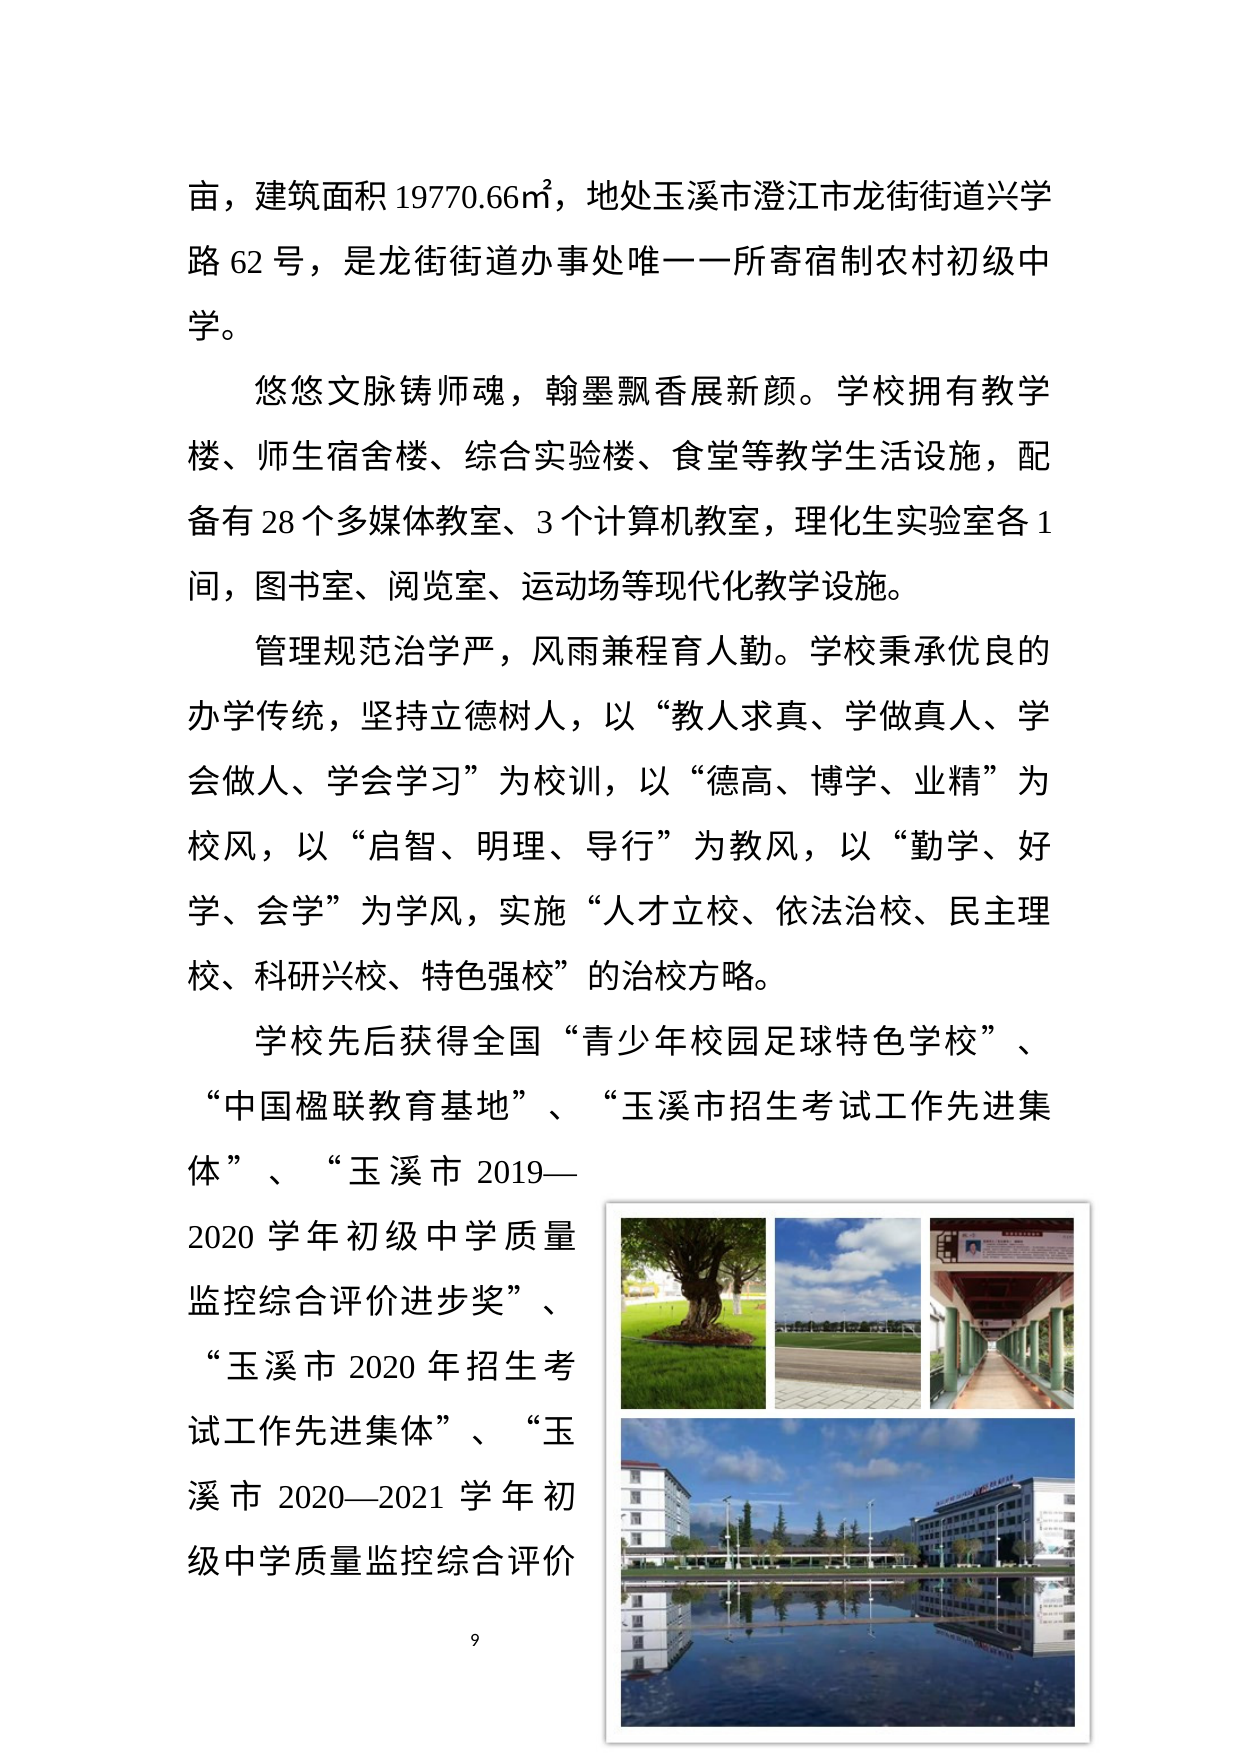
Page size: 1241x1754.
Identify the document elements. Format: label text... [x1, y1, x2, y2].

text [187, 1007, 1053, 1592]
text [187, 162, 1053, 357]
text 悠悠文脉铸师魂，翰墨飘香展新颜。学校拥有教学楼、师生宿舍楼、综合实验楼、食堂等教学生活设施，配备有28个多媒体教室、3个计算机教室，理化生实验室各1间，图书室、阅览室、运动场等现代化教学设施。 [187, 357, 1053, 617]
picture [595, 1193, 1100, 1754]
text 管理规范治学严，风雨兼程育人勤。学校秉承优良的办学传统，坚持立德树人，以“教人求真、学做真人、学会做人、学会学习”为校训，以“德高、博学、业精”为校风，以“启智、明理、导行”为教风，以“勤学、好学、会学”为学风，实施“人才立校、依法治校、民主理校、科研兴校、特色强校”的治校方略。 [187, 617, 1053, 1007]
